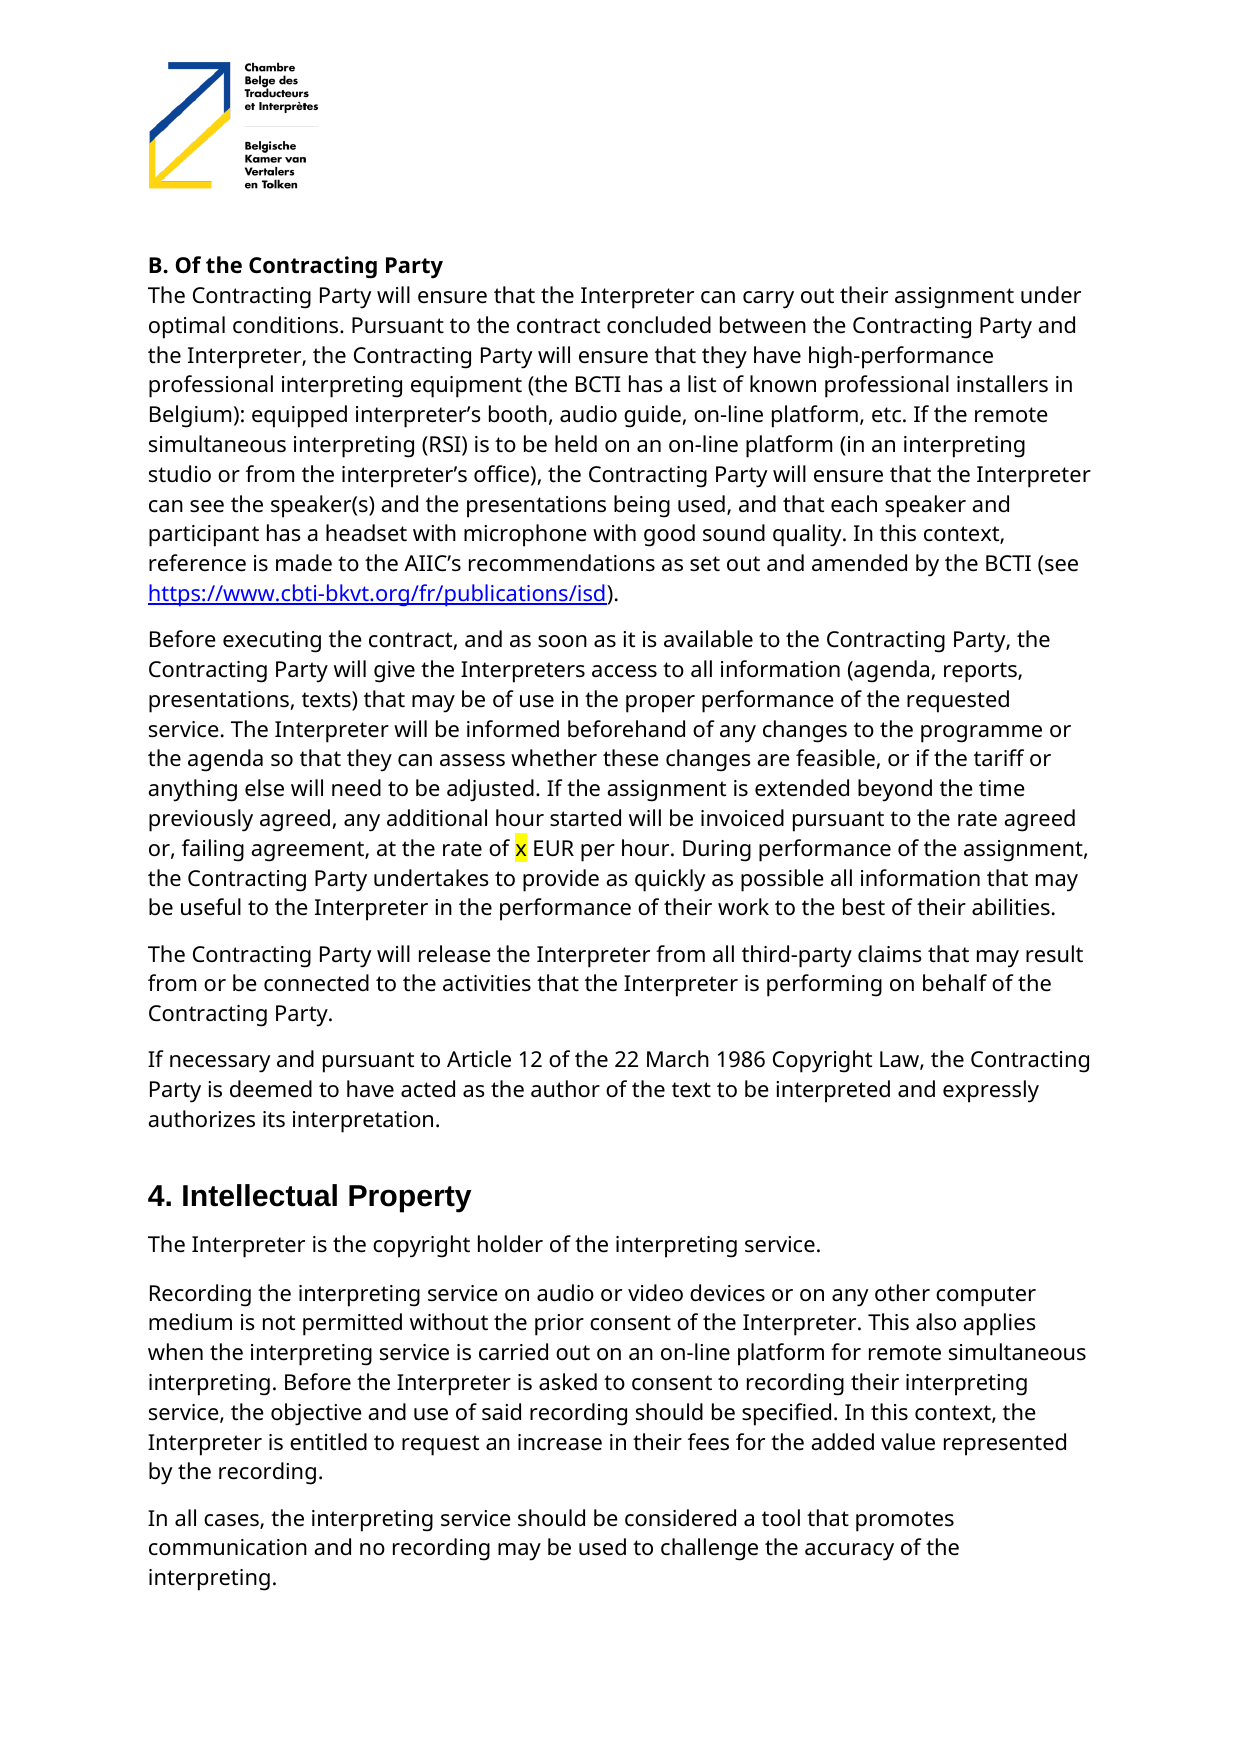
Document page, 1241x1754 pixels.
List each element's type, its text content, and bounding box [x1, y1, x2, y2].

picture [147, 61, 320, 190]
text The Interpreter is the copyright holder of the interpreting service. [148, 1229, 1093, 1258]
text The Contracting Party will release the Interpreter from all third-party claims that may result from or be connected to the activities that the Interpreter is performing on behalf of the Contracting Party. [148, 938, 1093, 1028]
text If necessary and pursuant to Article 12 of the 22 March 1986 Copyright Law, the Contracting Party is deemed to have acted as the author of the text to be interpreted and expressly authorizes its interpretation. [148, 1044, 1093, 1134]
text 4. Intellectual Property [148, 1177, 1093, 1212]
text B. Of the Contracting Party The Contracting Party will ensure that the Interpreter can carry out their assignment under optimal conditions. Pursuant to the contract concluded between the Contracting Party and the Interpreter, the Contracting Party will ensure that they have high-performance professional interpreting equipment (the BCTI has a list of known professional installers in Belgium): equipped interpreter’s booth, audio guide, on-line platform, etc. If the remote simultaneous interpreting (RSI) is to be held on an on-line platform (in an interpreting studio or from the interpreter’s office), the Contracting Party will ensure that the Interpreter can see the speaker(s) and the presentations being used, and that each speaker and participant has a headset with microphone with good sound quality. In this context, reference is made to the AIIC’s recommendations as set out and amended by the BCTI (see https://www.cbti-bkvt.org/fr/publications/isd). [148, 250, 1093, 608]
text Before executing the contract, and as soon as it is available to the Contracting Party, the Contracting Party will give the Interpreters access to all information (agenda, reports, presentations, texts) that may be of use in the proper performance of the requested service. The Interpreter will be informed beforehand of any changes to the programme or the agenda so that they can assess whether these changes are feasible, or if the tariff or anything else will need to be adjusted. If the assignment is extended beyond the time previously agreed, any additional hour started will be invoiced pursuant to the rate agreed or, failing agreement, at the rate of x EUR per hour. During performance of the assignment, the Contracting Party undertakes to provide as quickly as possible all information that may be useful to the Interpreter in the performance of their work to the best of their abilities. [148, 624, 1093, 922]
text In all cases, the interpreting service should be considered a tool that promotes communication and no recording may be used to challenge the accuracy of the interpreting. [148, 1502, 1093, 1592]
text Recording the interpreting service on audio or video devices or on any other computer medium is not permitted without the prior consent of the Interpreter. This also applies when the interpreting service is carried out on an on-line platform for remote simultaneous interpreting. Before the Interpreter is asked to consent to recording their interpreting service, the objective and use of said recording should be specified. In this context, the Interpreter is entitled to request an increase in their fees for the added value represented by the recording. [148, 1277, 1093, 1486]
